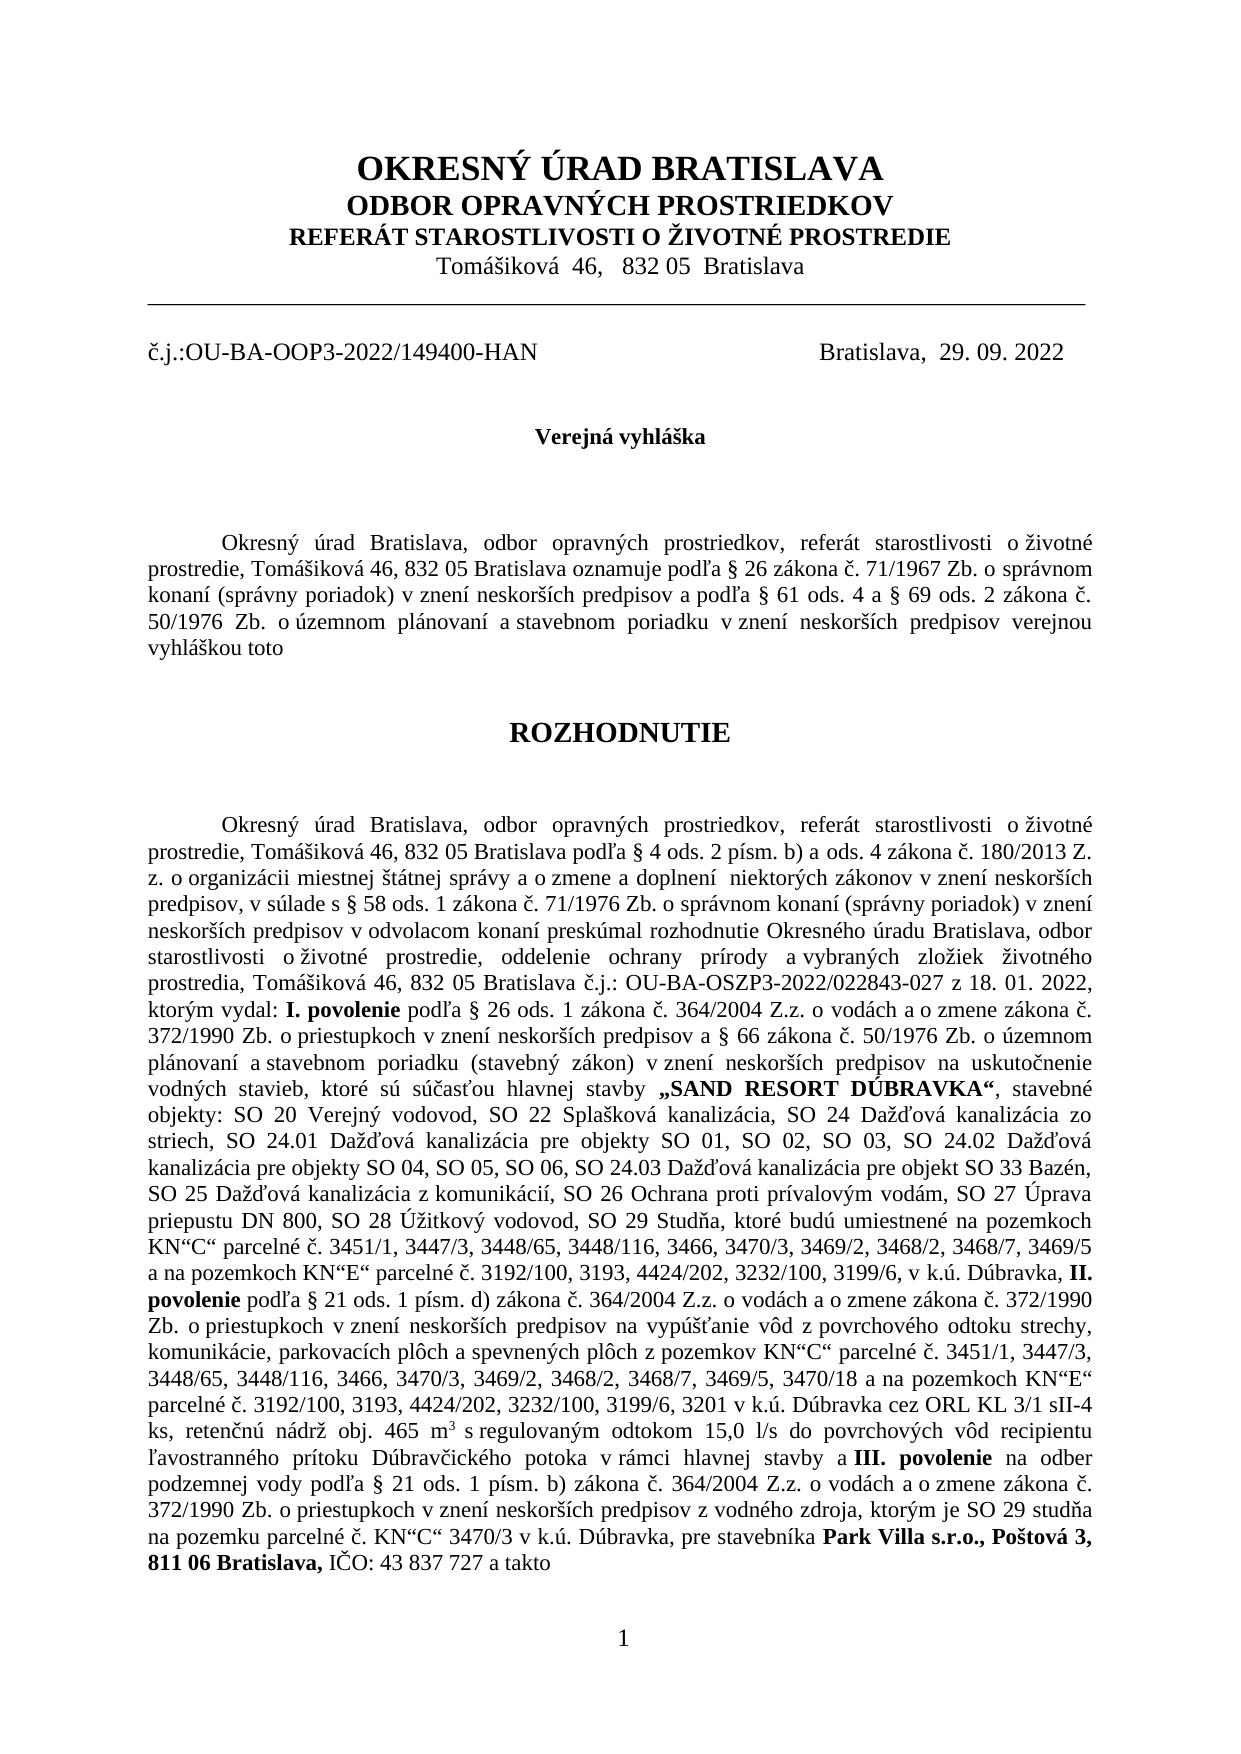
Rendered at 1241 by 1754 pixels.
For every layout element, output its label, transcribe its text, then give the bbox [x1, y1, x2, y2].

text ___________________________________________________________________________ [148, 279, 1093, 308]
text OKRESNÝ ÚRAD BRATISLAVA [148, 148, 1093, 188]
text Tomášiková 46, 832 05 Bratislava [148, 251, 1093, 279]
text ODBOR OPRAVNÝCH PROSTRIEDKOV [148, 188, 1093, 222]
text ROZHODNUTIE [148, 716, 1093, 749]
text Okresný úrad Bratislava, odbor opravných prostriedkov, referát starostlivosti o životné prostredie, Tomášiková 46, 832 05 Bratislava oznamuje podľa § 26 zákona č. 71/1967 Zb. o správnom konaní (správny poriadok) v znení neskorších predpisov a podľa § 61 ods. 4 a § 69 ods. 2 zákona č. 50/1976 Zb. o územnom plánovaní a stavebnom poriadku v znení neskorších predpisov verejnou vyhláškou toto [148, 529, 1093, 660]
text Okresný úrad Bratislava, odbor opravných prostriedkov, referát starostlivosti o životné prostredie, Tomášiková 46, 832 05 Bratislava podľa § 4 ods. 2 písm. b) a ods. 4 zákona č. 180/2013 Z. z. o organizácii miestnej štátnej správy a o zmene a doplnení niektorých zákonov v znení neskorších predpisov, v súlade s § 58 ods. 1 zákona č. 71/1976 Zb. o správnom konaní (správny poriadok) v znení neskorších predpisov v odvolacom konaní preskúmal rozhodnutie Okresného úradu Bratislava, odbor starostlivosti o životné prostredie, oddelenie ochrany prírody a vybraných zložiek životného prostredia, Tomášiková 46, 832 05 Bratislava č.j.: OU-BA-OSZP3-2022/022843-027 z 18. 01. 2022, ktorým vydal: I. povolenie podľa § 26 ods. 1 zákona č. 364/2004 Z.z. o vodách a o zmene zákona č. 372/1990 Zb. o priestupkoch v znení neskorších predpisov a § 66 zákona č. 50/1976 Zb. o územnom plánovaní a stavebnom poriadku (stavebný zákon) v znení neskorších predpisov na uskutočnenie vodných stavieb, ktoré sú súčasťou hlavnej stavby „SAND RESORT DÚBRAVKA“, stavebné objekty: SO 20 Verejný vodovod, SO 22 Splašková kanalizácia, SO 24 Dažďová kanalizácia zo striech, SO 24.01 Dažďová kanalizácia pre objekty SO 01, SO 02, SO 03, SO 24.02 Dažďová kanalizácia pre objekty SO 04, SO 05, SO 06, SO 24.03 Dažďová kanalizácia pre objekt SO 33 Bazén, SO 25 Dažďová kanalizácia z komunikácií, SO 26 Ochrana proti prívalovým vodám, SO 27 Úprava priepustu DN 800, SO 28 Úžitkový vodovod, SO 29 Studňa, ktoré budú umiestnené na pozemkoch KN“C“ parcelné č. 3451/1, 3447/3, 3448/65, 3448/116, 3466, 3470/3, 3469/2, 3468/2, 3468/7, 3469/5 a na pozemkoch KN“E“ parcelné č. 3192/100, 3193, 4424/202, 3232/100, 3199/6, v k.ú. Dúbravka, II. povolenie podľa § 21 ods. 1 písm. d) zákona č. 364/2004 Z.z. o vodách a o zmene zákona č. 372/1990 Zb. o priestupkoch v znení neskorších predpisov na vypúšťanie vôd z povrchového odtoku strechy, komunikácie, parkovacích plôch a spevnených plôch z pozemkov KN“C“ parcelné č. 3451/1, 3447/3, 3448/65, 3448/116, 3466, 3470/3, 3469/2, 3468/2, 3468/7, 3469/5, 3470/18 a na pozemkoch KN“E“ parcelné č. 3192/100, 3193, 4424/202, 3232/100, 3199/6, 3201 v k.ú. Dúbravka cez ORL KL 3/1 sII-4 ks, retenčnú nádrž obj. 465 m3 s regulovaným odtokom 15,0 l/s do povrchových vôd recipientu ľavostranného prítoku Dúbravčického potoka v rámci hlavnej stavby a III. povolenie na odber podzemnej vody podľa § 21 ods. 1 písm. b) zákona č. 364/2004 Z.z. o vodách a o zmene zákona č. 372/1990 Zb. o priestupkoch v znení neskorších predpisov z vodného zdroja, ktorým je SO 29 studňa na pozemku parcelné č. KN“C“ 3470/3 v k.ú. Dúbravka, pre stavebníka Park Villa s.r.o., Poštová 3, 811 06 Bratislava, IČO: 43 837 727 a takto [148, 811, 1093, 1576]
text č.j.:OU-BA-OOP3-2022/149400-HAN Bratislava, 29. 09. 2022 [148, 337, 1093, 366]
text REFERÁT STAROSTLIVOSTI O ŽIVOTNÉ PROSTREDIE [148, 222, 1093, 251]
text Verejná vyhláška [148, 423, 1093, 449]
